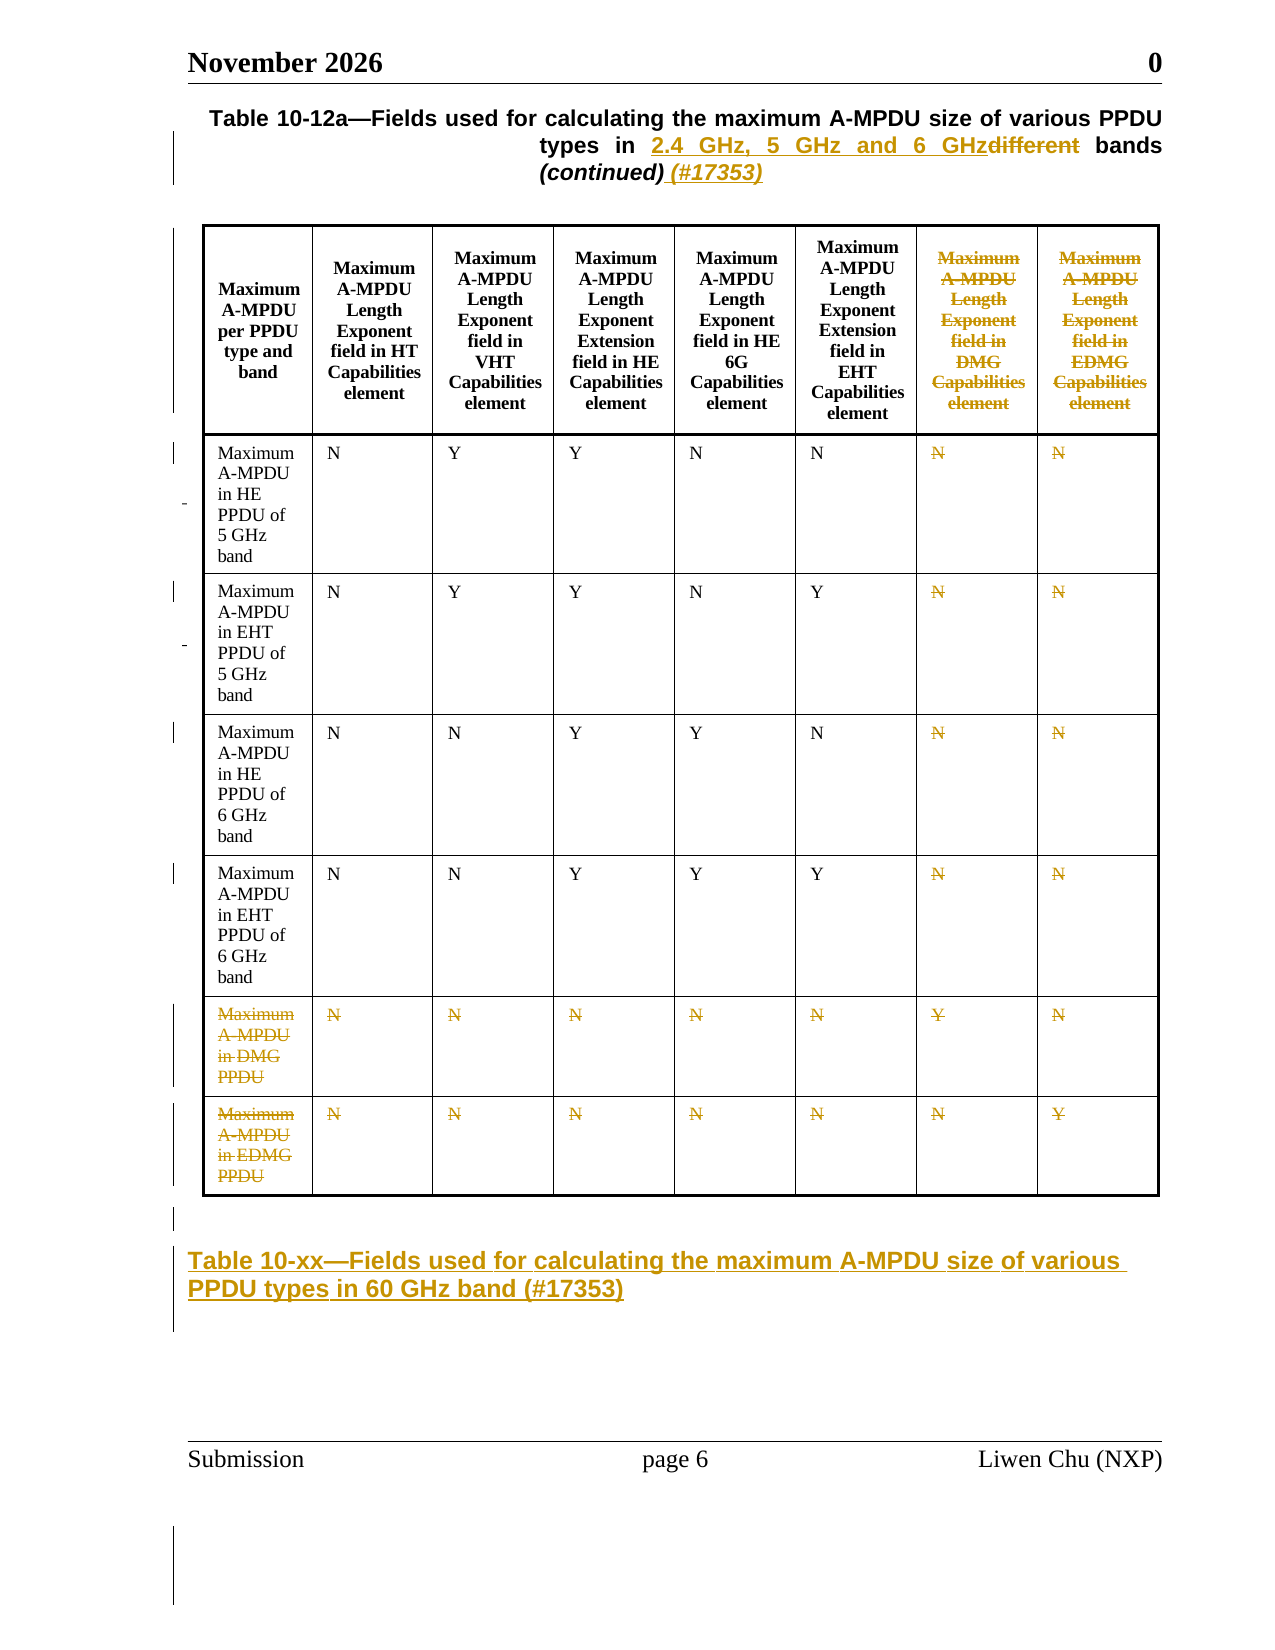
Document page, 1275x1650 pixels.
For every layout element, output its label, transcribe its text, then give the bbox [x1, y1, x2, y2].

table_cell [205, 997, 312, 1096]
table_header Maximum A-MPDU Length Exponent field in HT Capabilities element [313, 227, 432, 433]
table_cell [675, 997, 795, 1096]
table_cell Y [554, 715, 674, 855]
table_cell Y [554, 574, 674, 714]
table_header [917, 227, 1037, 433]
table_cell Maximum A-MPDU in EHT PPDU of 5 GHz band [205, 574, 312, 714]
table_cell [205, 1097, 312, 1194]
table_cell [1038, 1097, 1157, 1194]
table_cell Maximum A-MPDU in HE PPDU of 6 GHz band [205, 715, 312, 855]
table_cell N [675, 574, 795, 714]
table_cell [554, 997, 674, 1096]
table_header Maximum A-MPDU Length Exponent field in VHT Capabilities element [433, 227, 553, 433]
table_cell Y [675, 856, 795, 996]
table_cell Y [433, 574, 553, 714]
table_cell N [313, 574, 432, 714]
table_header Maximum A-MPDU per PPDU type and band [205, 227, 312, 433]
table_cell [796, 997, 916, 1096]
table_cell N [796, 715, 916, 855]
table_cell Y [554, 436, 674, 573]
table_cell [796, 1097, 916, 1194]
table_cell [675, 1097, 795, 1194]
table_header Maximum A-MPDU Length Exponent Extension field in HE Capabilities element [554, 227, 674, 433]
table_cell [313, 997, 432, 1096]
table_cell Y [554, 856, 674, 996]
table_header Maximum A-MPDU Length Exponent field in HE 6G Capabilities element [675, 227, 795, 433]
table_cell Maximum A-MPDU in EHT PPDU of 6 GHz band [205, 856, 312, 996]
table_cell [554, 1097, 674, 1194]
table_cell Maximum A-MPDU in HE PPDU of 5 GHz band [205, 436, 312, 573]
table_cell N [796, 436, 916, 573]
table_cell [313, 1097, 432, 1194]
table_cell Y [796, 574, 916, 714]
table_header Maximum A-MPDU Length Exponent Extension field in EHT Capabilities element [796, 227, 916, 433]
table_cell Y [433, 436, 553, 573]
table_cell [1038, 997, 1157, 1096]
table_cell N [313, 715, 432, 855]
table_cell [1038, 436, 1157, 573]
table_cell Y [796, 856, 916, 996]
table_cell [433, 997, 553, 1096]
table_cell [433, 1097, 553, 1194]
table_cell N [675, 436, 795, 573]
table_cell [917, 715, 1037, 855]
table_cell N [313, 436, 432, 573]
table_cell N [313, 856, 432, 996]
table_cell [917, 436, 1037, 573]
table_cell [917, 856, 1037, 996]
table_cell [1038, 715, 1157, 855]
table_cell [1038, 574, 1157, 714]
table_cell [917, 574, 1037, 714]
table_cell N [433, 856, 553, 996]
table_cell N [433, 715, 553, 855]
table_cell [917, 997, 1037, 1096]
table_cell Y [675, 715, 795, 855]
table_cell [1038, 856, 1157, 996]
table_cell [917, 1097, 1037, 1194]
text Table 10-12a—Fields used for calculating the maximum A-MPDU size of various PPDU types in bands (continued) [209, 105, 1162, 185]
table_header [1038, 227, 1157, 433]
